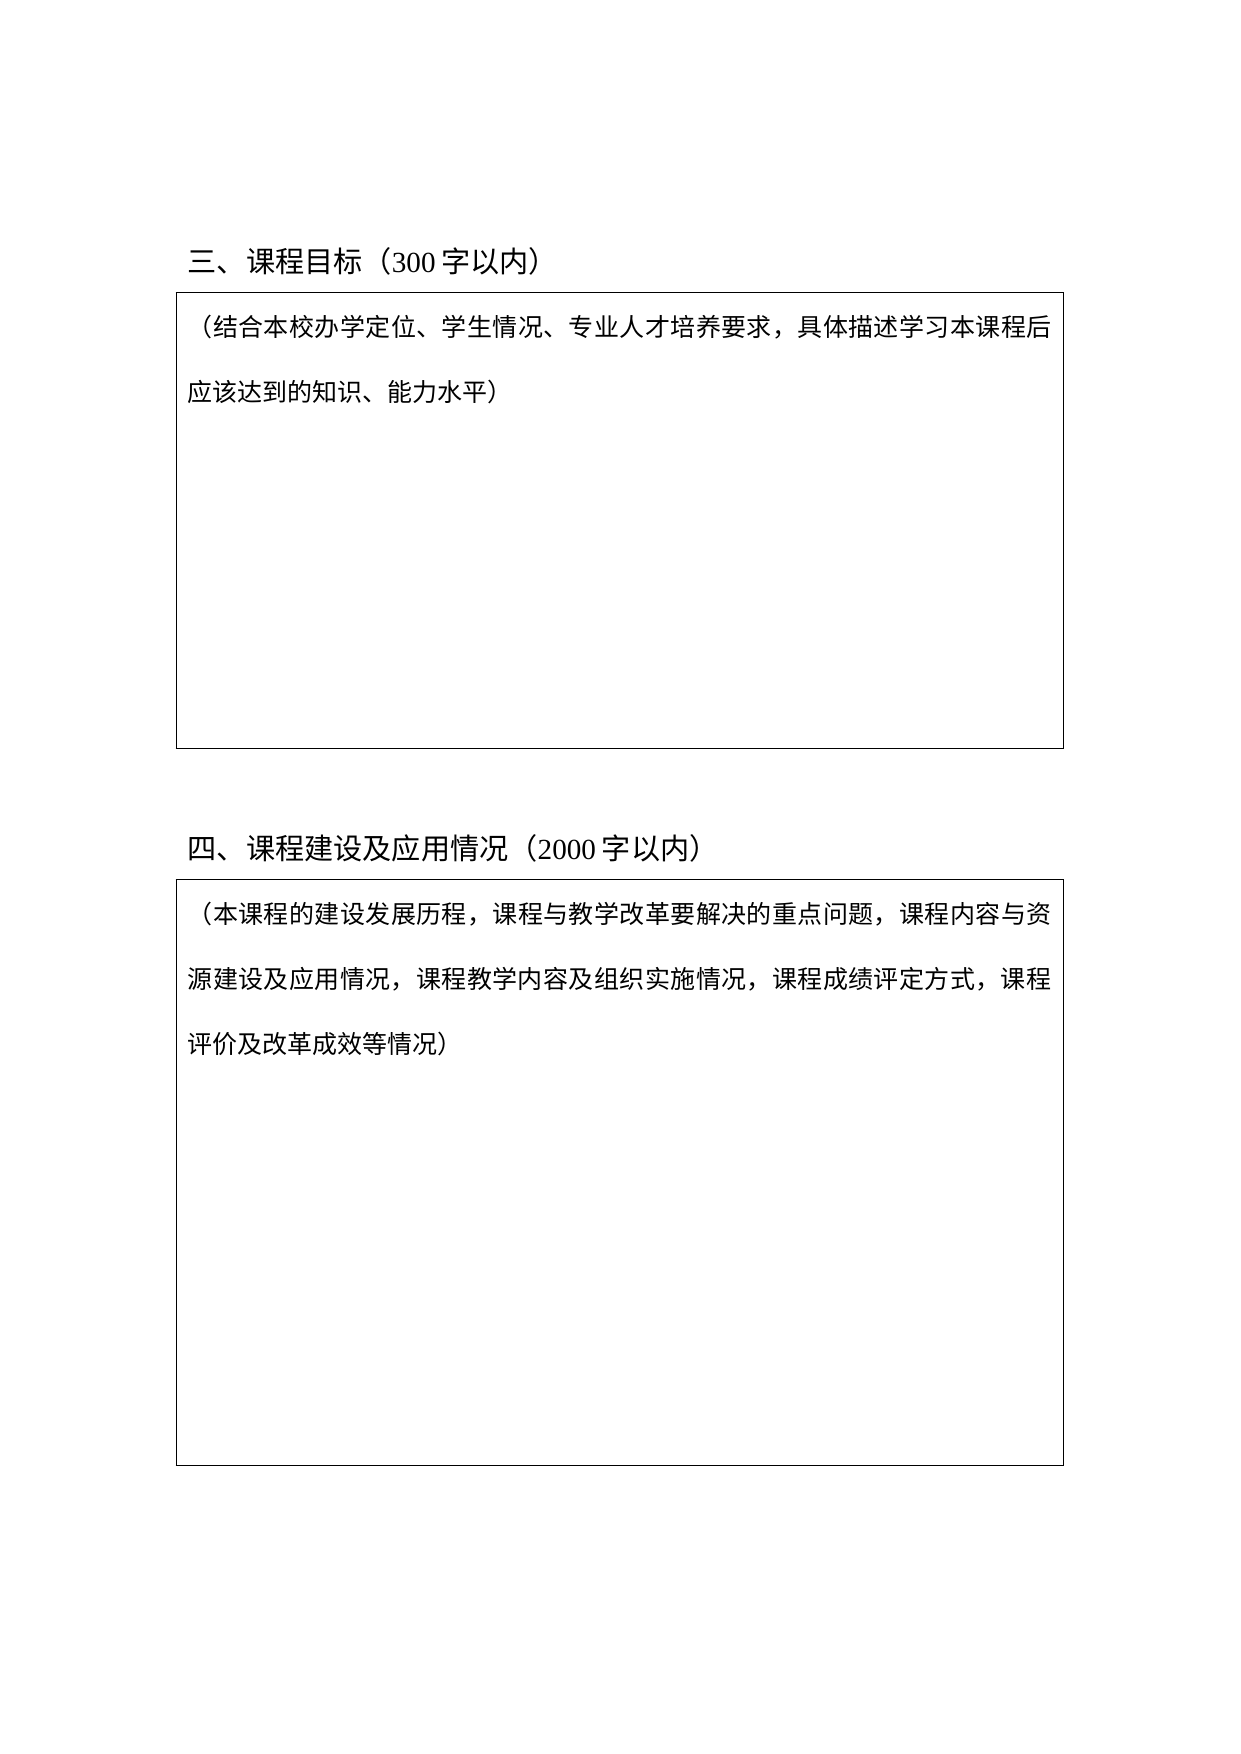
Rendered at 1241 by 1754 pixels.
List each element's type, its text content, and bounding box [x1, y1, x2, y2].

list 三、课程目标（300字以内） [187, 227, 1053, 292]
table_header （本课程的建设发展历程，课程与教学改革要解决的重点问题，课程内容与资源建设及应用情况，课程教学内容及组织实施情况，课程成绩评定方式，课程评价及改革成效等情况） [177, 880, 1063, 1465]
table_header （结合本校办学定位、学生情况、专业人才培养要求，具体描述学习本课程后应该达到的知识、能力水平） [177, 293, 1063, 748]
list 四、课程建设及应用情况（2000字以内） [187, 814, 1053, 879]
